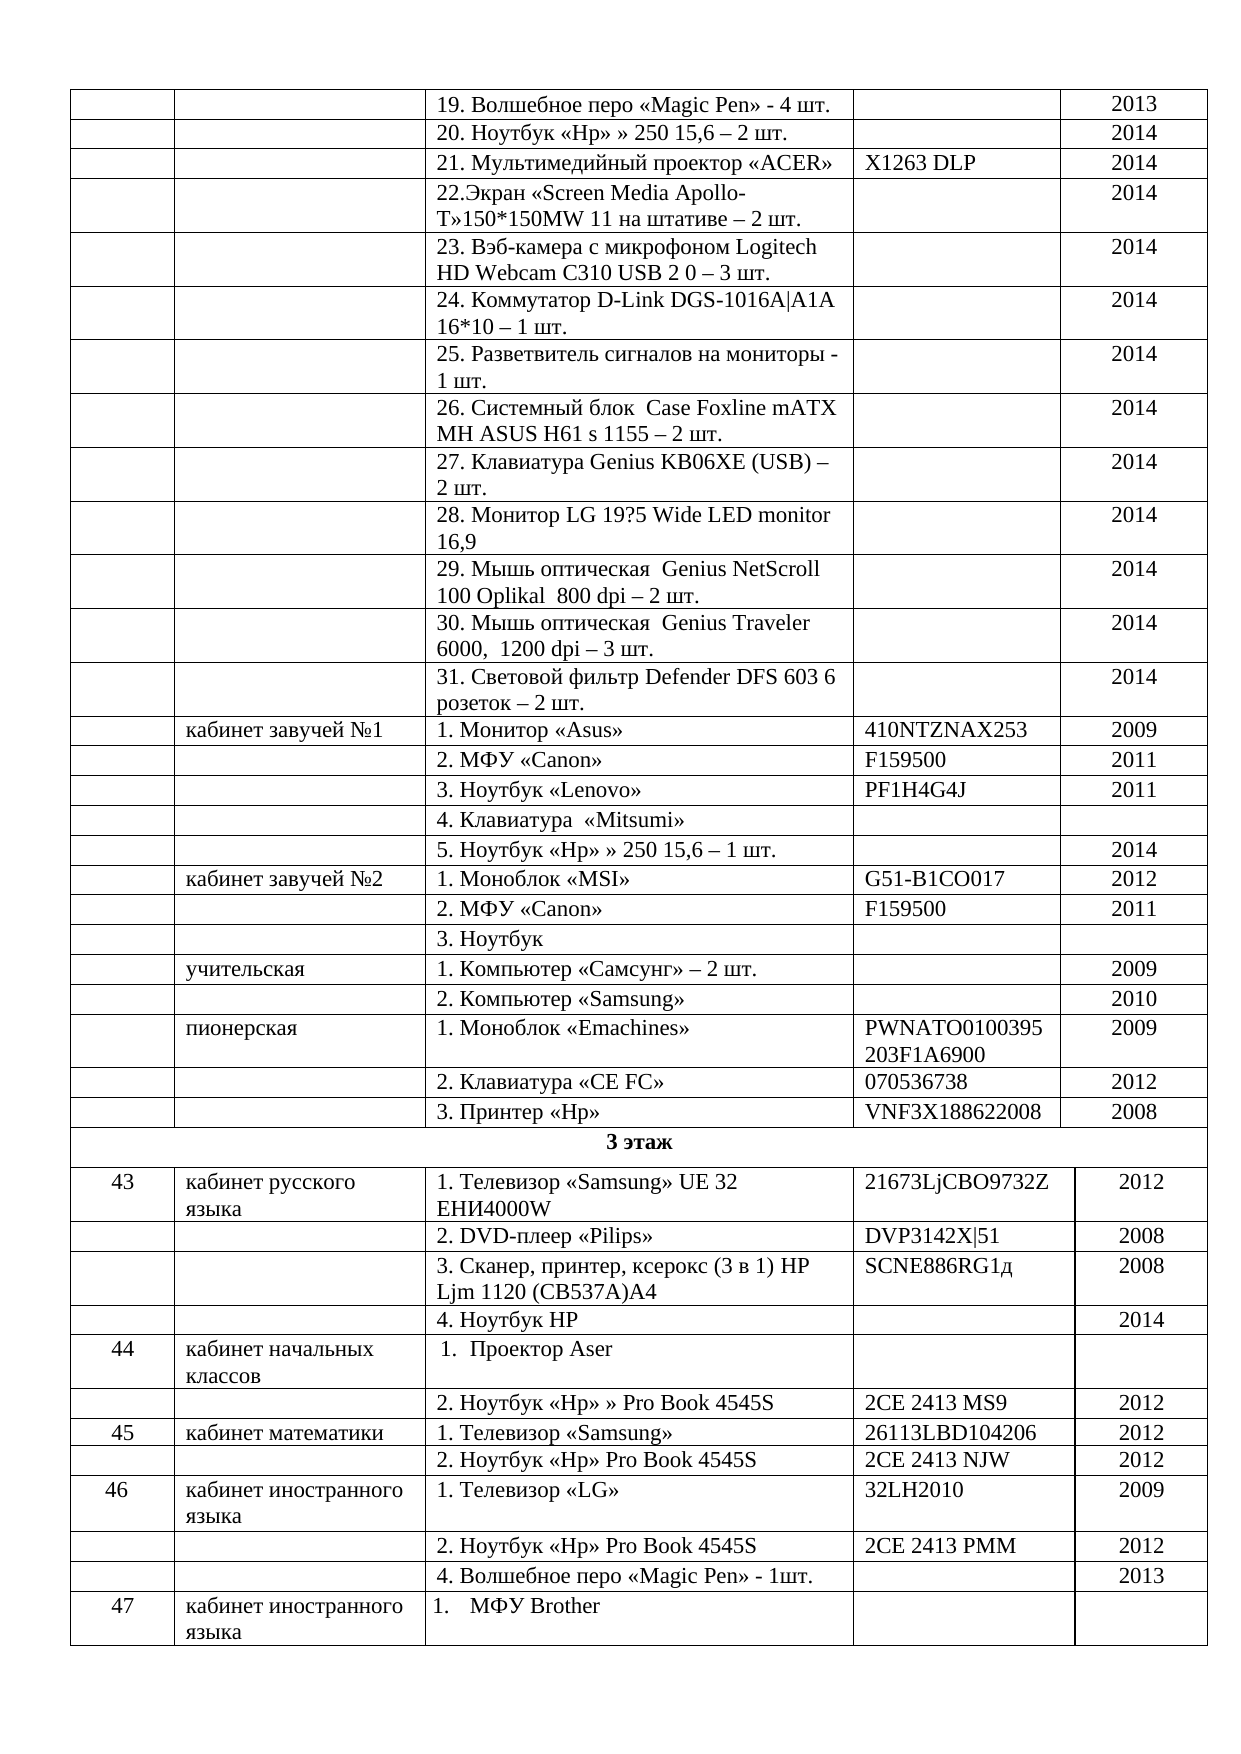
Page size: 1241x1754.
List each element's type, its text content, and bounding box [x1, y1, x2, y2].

table_cell 2014 [1061, 663, 1207, 716]
table_cell DVP3142X|51 [854, 1222, 1074, 1251]
table_cell 23. Вэб-камера с микрофоном Logitech HD Webcam C310 USB 2 0 – 3 шт. [426, 233, 853, 286]
table_cell 2014 [1061, 502, 1207, 554]
table_cell [175, 149, 425, 178]
table_cell 1. Монитор «Asus» [426, 717, 853, 745]
table_cell [71, 1222, 174, 1251]
table_cell 47 [71, 1592, 174, 1644]
table_cell 2011 [1061, 776, 1207, 805]
table_cell [854, 394, 1060, 447]
table_cell 2. DVD-плеер «Pilips» [426, 1222, 853, 1251]
table_cell [71, 1068, 174, 1097]
table_cell 1. Телевизор «Samsung» UE 32 EHИ4000W [426, 1168, 853, 1221]
table_cell [175, 746, 425, 775]
table_cell [175, 609, 425, 662]
table_cell 26. Системный блок Case Foxline mATX MH ASUS H61 s 1155 – 2 шт. [426, 394, 853, 447]
table_cell [71, 1446, 174, 1475]
table_cell [71, 448, 174, 501]
table_cell 20. Ноутбук «Hp» » 250 15,6 – 2 шт. [426, 120, 853, 148]
table_cell 4. Ноутбук HP [426, 1306, 853, 1334]
table_cell 2014 [1061, 120, 1207, 148]
table_cell 22.Экран «Screen Media Apollo-T»150*150MW 11 на штативе – 2 шт. [426, 179, 853, 232]
table_cell [71, 394, 174, 447]
table_cell [175, 1222, 425, 1251]
table_cell [1061, 806, 1207, 835]
table_cell [175, 1252, 425, 1304]
table_cell [175, 836, 425, 864]
table_cell МФУ Brother [426, 1592, 853, 1644]
table_cell 2. Ноутбук «Hp» Pro Book 4545S [426, 1532, 853, 1561]
table_cell 2. Компьютер «Samsung» [426, 985, 853, 1013]
table_cell кабинет начальных классов [175, 1335, 425, 1388]
table_cell 2012 [1061, 1068, 1207, 1097]
table_cell [71, 746, 174, 775]
table_cell Проектор Aser [426, 1335, 853, 1388]
table_cell G51-B1CO017 [854, 866, 1060, 894]
table_cell [71, 776, 174, 805]
table_cell 4. Волшебное перо «Magic Pen» - 1шт. [426, 1562, 853, 1591]
table_cell 27. Клавиатура Genius KB06XE (USB) – 2 шт. [426, 448, 853, 501]
table_cell [71, 985, 174, 1013]
table_cell 44 [71, 1335, 174, 1388]
table_cell [175, 1532, 425, 1561]
table_cell [175, 1306, 425, 1334]
table_cell 2014 [1061, 609, 1207, 662]
table_cell [854, 1562, 1074, 1591]
table_cell 3 этаж [71, 1128, 1207, 1167]
table_cell 3. Ноутбук [426, 925, 853, 954]
table_cell [175, 895, 425, 924]
table_cell 2CE 2413 MS9 [854, 1389, 1074, 1418]
table_cell [175, 1068, 425, 1097]
table_cell [854, 1335, 1074, 1388]
table_cell 4. Клавиатура «Mitsumi» [426, 806, 853, 835]
table_cell [71, 1098, 174, 1127]
table_cell 2. Клавиатура «CE FC» [426, 1068, 853, 1097]
table_cell 2008 [1061, 1098, 1207, 1127]
table_cell [854, 340, 1060, 393]
table_cell [71, 233, 174, 286]
table_cell [175, 1098, 425, 1127]
table_cell 1. Моноблок «MSI» [426, 866, 853, 894]
table_cell кабинет завучей №1 [175, 717, 425, 745]
table_cell 21673LjCBO9732Z [854, 1168, 1074, 1221]
table_cell 46 [71, 1476, 174, 1531]
table_cell [854, 985, 1060, 1013]
table_cell 2009 [1061, 955, 1207, 984]
table_cell 30. Мышь оптическая Genius Traveler 6000, 1200 dpi – 3 шт. [426, 609, 853, 662]
table_cell 2014 [1061, 149, 1207, 178]
table_cell 25. Разветвитель сигналов на мониторы -1 шт. [426, 340, 853, 393]
table_cell [175, 1389, 425, 1418]
table_cell [71, 555, 174, 608]
table_cell [854, 287, 1060, 339]
table_cell [71, 925, 174, 954]
table_cell 2009 [1061, 717, 1207, 745]
table_cell 2014 [1061, 179, 1207, 232]
table_cell [175, 806, 425, 835]
table_cell [71, 836, 174, 864]
table_cell 29. Мышь оптическая Genius NetScroll 100 Oplikal 800 dpi – 2 шт. [426, 555, 853, 608]
table_cell 2014 [1061, 836, 1207, 864]
table_cell [71, 340, 174, 393]
table_cell 2012 [1061, 866, 1207, 894]
table_cell 070536738 [854, 1068, 1060, 1097]
table_cell кабинет русского языка [175, 1168, 425, 1221]
table_cell 2CE 2413 NJW [854, 1446, 1074, 1475]
table_cell 2008 [1076, 1252, 1207, 1304]
table_cell 28. Монитор LG 19?5 Wide LED monitor 16,9 [426, 502, 853, 554]
table_cell [71, 955, 174, 984]
table_cell SCNE886RG1д [854, 1252, 1074, 1304]
table_cell 2. Ноутбук «Hp» » Pro Book 4545S [426, 1389, 853, 1418]
table_cell 1. Компьютер «Самсунг» – 2 шт. [426, 955, 853, 984]
table_cell [175, 925, 425, 954]
table_cell VNF3X188622008 [854, 1098, 1060, 1127]
table_cell 32LH2010 [854, 1476, 1074, 1531]
table_cell 2014 [1076, 1306, 1207, 1334]
table_cell [854, 806, 1060, 835]
table_cell 2010 [1061, 985, 1207, 1013]
table_cell [71, 806, 174, 835]
table_cell 2014 [1061, 448, 1207, 501]
table_cell 43 [71, 1168, 174, 1221]
table_cell [71, 717, 174, 745]
table_cell 2012 [1076, 1446, 1207, 1475]
table_cell [1076, 1592, 1207, 1644]
table_cell 5. Ноутбук «Hp» » 250 15,6 – 1 шт. [426, 836, 853, 864]
table_cell кабинет иностранного языка [175, 1592, 425, 1644]
table_cell [71, 663, 174, 716]
table_cell [71, 866, 174, 894]
table_cell пионерская [175, 1015, 425, 1067]
table_cell [71, 90, 174, 118]
table_cell 21. Мультимедийный проектор «ACER» [426, 149, 853, 178]
table_cell PWNATO0100395203F1A6900 [854, 1015, 1060, 1067]
table_cell 2008 [1076, 1222, 1207, 1251]
table_cell 3. Сканер, принтер, ксерокс (3 в 1) HP Ljm 1120 (CB537A)A4 [426, 1252, 853, 1304]
table_cell [71, 1015, 174, 1067]
table_cell [71, 1389, 174, 1418]
table_cell [854, 179, 1060, 232]
table_cell [71, 1562, 174, 1591]
table_cell [71, 895, 174, 924]
table_cell [175, 776, 425, 805]
table_cell [175, 502, 425, 554]
table_cell 2013 [1076, 1562, 1207, 1591]
table_cell 2013 [1061, 90, 1207, 118]
table_cell 45 [71, 1419, 174, 1445]
table_cell [854, 502, 1060, 554]
table_cell 2CE 2413 PMM [854, 1532, 1074, 1561]
table_cell [175, 663, 425, 716]
table_cell [175, 287, 425, 339]
table_cell 2012 [1076, 1532, 1207, 1561]
table_cell [1076, 1335, 1207, 1388]
table_cell [854, 233, 1060, 286]
table_cell кабинет завучей №2 [175, 866, 425, 894]
table_cell [175, 179, 425, 232]
table_cell [175, 1446, 425, 1475]
table_cell 2. МФУ «Canon» [426, 746, 853, 775]
table_cell 2012 [1076, 1168, 1207, 1221]
table_cell 1. Телевизор «Samsung» [426, 1419, 853, 1445]
table_cell [854, 836, 1060, 864]
table_cell PF1H4G4J [854, 776, 1060, 805]
table_cell [175, 340, 425, 393]
table_cell [175, 394, 425, 447]
table_cell 3. Принтер «Hp» [426, 1098, 853, 1127]
table_cell X1263 DLP [854, 149, 1060, 178]
table_cell [854, 925, 1060, 954]
table_cell [1061, 925, 1207, 954]
table_cell 24. Коммутатор D-Link DGS-1016A|A1A 16*10 – 1 шт. [426, 287, 853, 339]
table_cell 2014 [1061, 287, 1207, 339]
table_cell 2014 [1061, 555, 1207, 608]
table_cell [71, 609, 174, 662]
table_cell [854, 663, 1060, 716]
table_cell [175, 985, 425, 1013]
table_cell 3. Ноутбук «Lenovo» [426, 776, 853, 805]
table_cell [175, 1562, 425, 1591]
table_cell 2014 [1061, 394, 1207, 447]
table_cell 2012 [1076, 1419, 1207, 1445]
table_cell [854, 555, 1060, 608]
table_cell [854, 448, 1060, 501]
table_cell 2012 [1076, 1389, 1207, 1418]
table_cell 2011 [1061, 746, 1207, 775]
table_cell 19. Волшебное перо «Magic Pen» - 4 шт. [426, 90, 853, 118]
table_cell [175, 555, 425, 608]
table_cell 26113LBD104206 [854, 1419, 1074, 1445]
table_cell кабинет математики [175, 1419, 425, 1445]
table_cell 1. Моноблок «Emachines» [426, 1015, 853, 1067]
table_cell F159500 [854, 746, 1060, 775]
table_cell 2014 [1061, 233, 1207, 286]
table_cell [71, 120, 174, 148]
table_cell 2009 [1061, 1015, 1207, 1067]
table_cell кабинет иностранного языка [175, 1476, 425, 1531]
table_cell [854, 1592, 1074, 1644]
table_cell [71, 1252, 174, 1304]
table_cell [854, 955, 1060, 984]
table_cell [71, 1306, 174, 1334]
table_cell [854, 90, 1060, 118]
table_cell 2. МФУ «Canon» [426, 895, 853, 924]
table_cell учительская [175, 955, 425, 984]
table_cell [175, 120, 425, 148]
table_cell 2011 [1061, 895, 1207, 924]
table_cell [71, 287, 174, 339]
table_cell [71, 1532, 174, 1561]
table_cell [175, 90, 425, 118]
table_cell [175, 448, 425, 501]
table_cell 2009 [1076, 1476, 1207, 1531]
table_cell 2. Ноутбук «Hp» Pro Book 4545S [426, 1446, 853, 1475]
table_cell F159500 [854, 895, 1060, 924]
table_cell [175, 233, 425, 286]
table_cell [854, 1306, 1074, 1334]
table_cell 410NTZNAX253 [854, 717, 1060, 745]
table_cell 2014 [1061, 340, 1207, 393]
table_cell [854, 120, 1060, 148]
table_cell [71, 502, 174, 554]
table_cell 1. Телевизор «LG» [426, 1476, 853, 1531]
table_cell 31. Световой фильтр Defender DFS 603 6 розеток – 2 шт. [426, 663, 853, 716]
table_cell [854, 609, 1060, 662]
table_cell [71, 149, 174, 178]
table_cell [71, 179, 174, 232]
